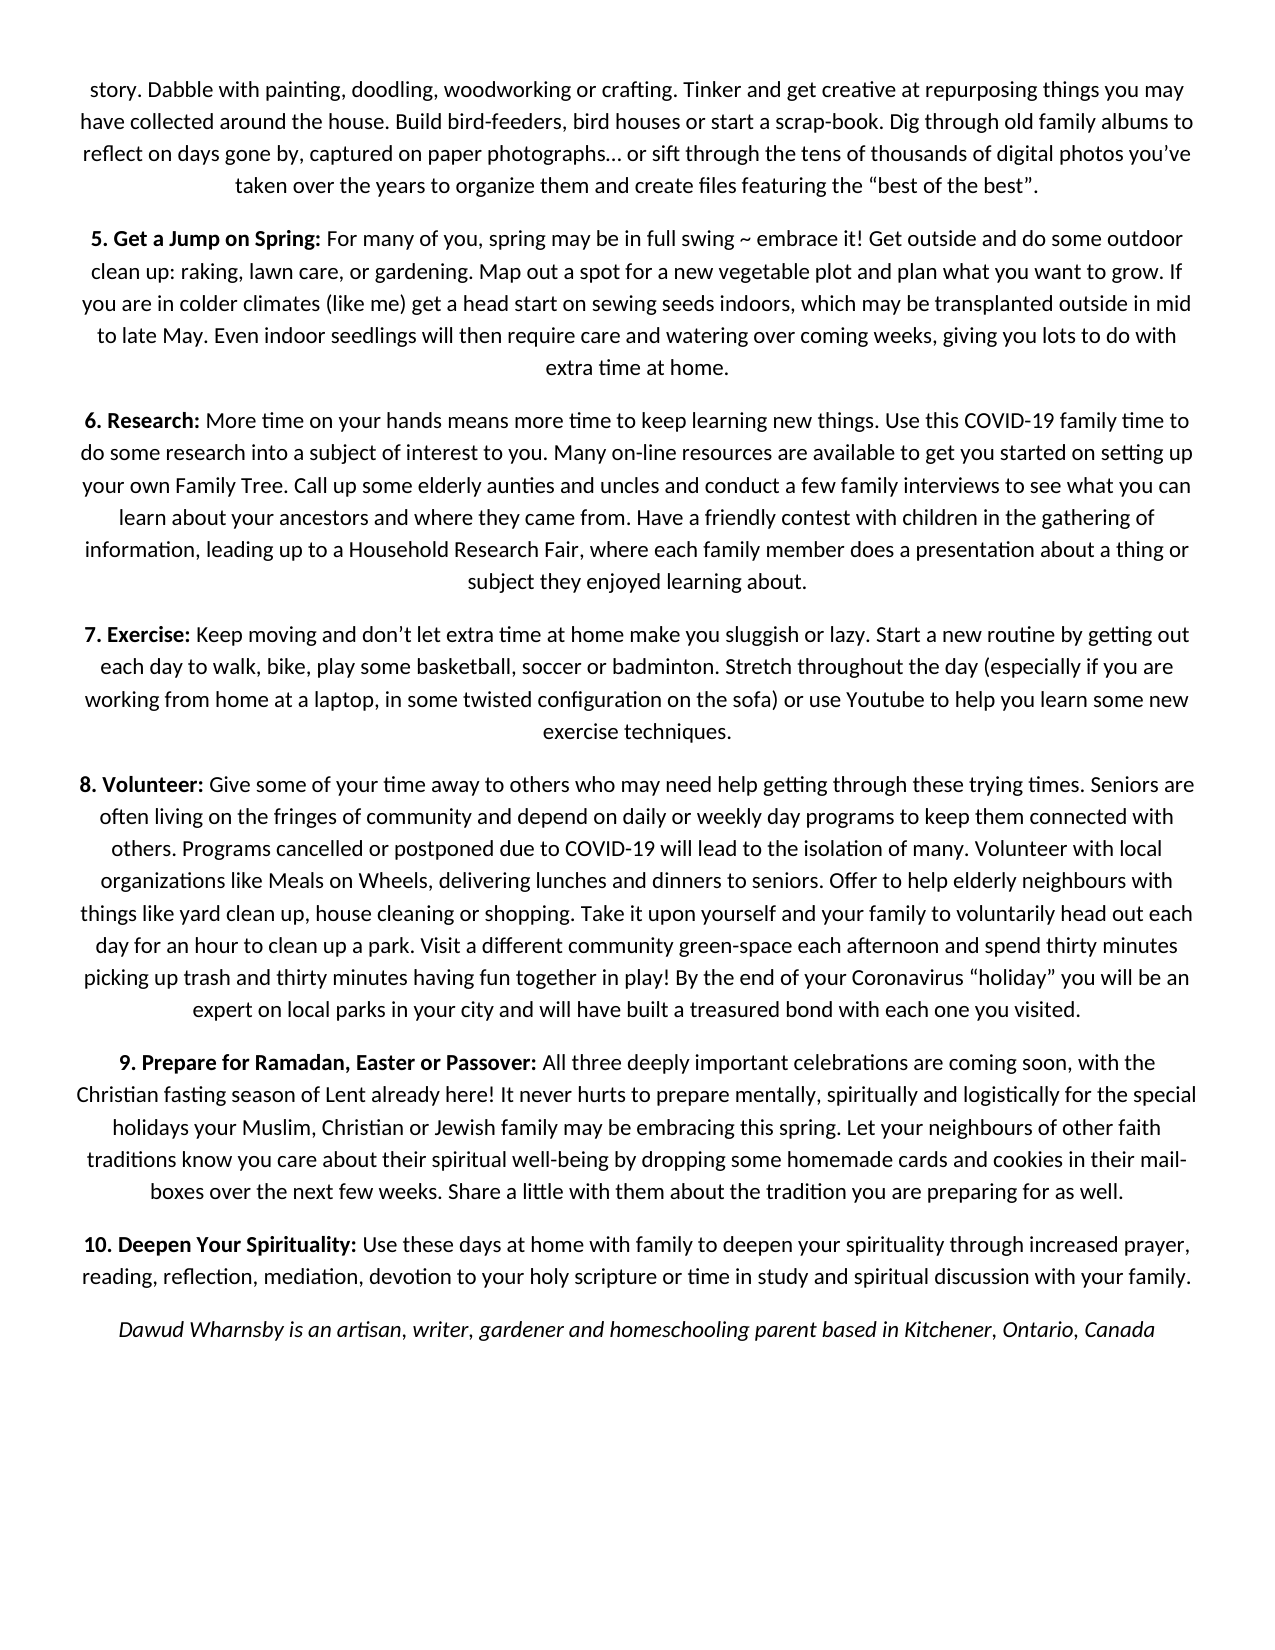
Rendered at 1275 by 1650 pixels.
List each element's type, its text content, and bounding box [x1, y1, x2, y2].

text 7. Exercise: Keep moving and don’t let extra time at home make you sluggish or lazy. Start a new routine by getting out each day to walk, bike, play some basketball, soccer or badminton. Stretch throughout the day (especially if you are working from home at a laptop, in some twisted configuration on the sofa) or use Youtube to help you learn some new exercise techniques. [75, 620, 1200, 745]
text 8. Volunteer: Give some of your time away to others who may need help getting through these trying times. Seniors are often living on the fringes of community and depend on daily or weekly day programs to keep them connected with others. Programs cancelled or postponed due to COVID-19 will lead to the isolation of many. Volunteer with local organizations like Meals on Wheels, delivering lunches and dinners to seniors. Offer to help elderly neighbours with things like yard clean up, house cleaning or shopping. Take it upon yourself and your family to voluntarily head out each day for an hour to clean up a park. Visit a different community green-space each afternoon and spend thirty minutes picking up trash and thirty minutes having fun together in play! By the end of your Coronavirus “holiday” you will be an expert on local parks in your city and will have built a treasured bond with each one you visited. [75, 770, 1200, 1023]
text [75, 75, 1200, 199]
text 10. Deepen Your Spirituality: Use these days at home with family to deepen your spirituality through increased prayer, reading, reflection, mediation, devotion to your holy scripture or time in study and spiritual discussion with your family. [75, 1230, 1200, 1290]
text 5. Get a Jump on Spring: For many of you, spring may be in full swing ~ embrace it! Get outside and do some outdoor clean up: raking, lawn care, or gardening. Map out a spot for a new vegetable plot and plan what you want to grow. If you are in colder climates (like me) get a head start on sewing seeds indoors, which may be transplanted outside in mid to late May. Even indoor seedlings will then require care and watering over coming weeks, giving you lots to do with extra time at home. [75, 224, 1200, 381]
text 6. Research: More time on your hands means more time to keep learning new things. Use this COVID-19 family time to do some research into a subject of interest to you. Many on-line resources are available to get you started on setting up your own Family Tree. Call up some elderly aunties and uncles and conduct a few family interviews to see what you can learn about your ancestors and where they came from. Have a friendly contest with children in the gathering of information, leading up to a Household Research Fair, where each family member does a presentation about a thing or subject they enjoyed learning about. [75, 406, 1200, 595]
text 9. Prepare for Ramadan, Easter or Passover: All three deeply important celebrations are coming soon, with the Christian fasting season of Lent already here! It never hurts to prepare mentally, spiritually and logistically for the special holidays your Muslim, Christian or Jewish family may be embracing this spring. Let your neighbours of other faith traditions know you care about their spiritual well-being by dropping some homemade cards and cookies in their mail-boxes over the next few weeks. Share a little with them about the tradition you are preparing for as well. [75, 1048, 1200, 1205]
text Dawud Wharnsby is an artisan, writer, gardener and homeschooling parent based in Kitchener, Ontario, Canada [75, 1315, 1200, 1343]
